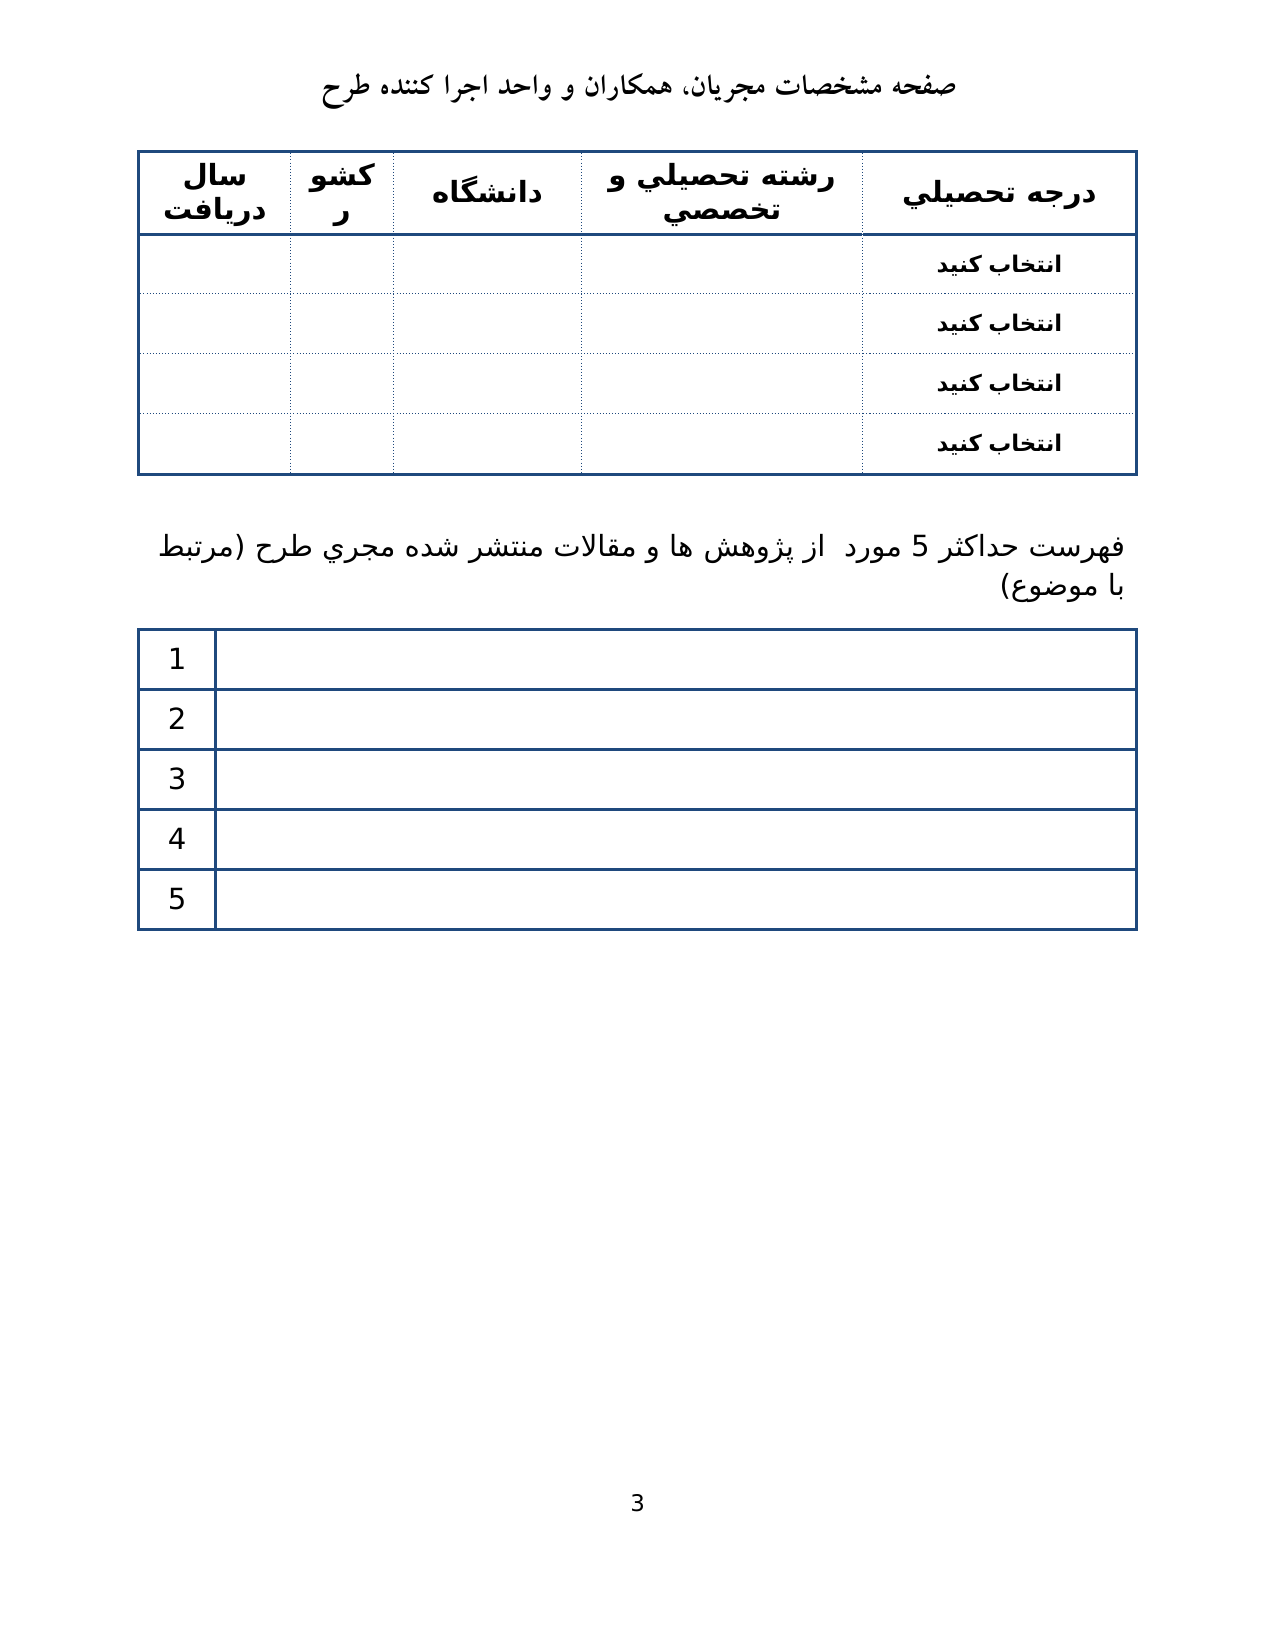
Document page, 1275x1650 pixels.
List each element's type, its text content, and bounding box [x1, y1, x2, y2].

table_cell [581, 235, 863, 292]
table_header دانشگاه [394, 153, 581, 232]
table_cell [291, 293, 394, 352]
table_cell [140, 353, 291, 412]
table_cell [291, 236, 394, 292]
table_cell [291, 353, 394, 412]
table_cell [217, 691, 1135, 748]
table_cell [581, 413, 863, 472]
table_cell 2 [140, 691, 214, 748]
table_cell [581, 353, 863, 412]
table_cell [140, 293, 291, 352]
table_cell [291, 413, 394, 472]
table_cell 3 [140, 751, 214, 808]
table_header [217, 631, 1135, 688]
table_header كشور [291, 153, 394, 232]
table_header سال دريافت [140, 153, 291, 232]
text فهرست حداكثر 5 مورد از پژوهش ‌ها و مقالات منتشر شده مجري طرح (مرتبط با موضوع) [150, 529, 1125, 602]
table_cell [394, 413, 581, 472]
table_cell [217, 751, 1135, 808]
table_cell [140, 413, 291, 472]
table_cell [140, 236, 291, 292]
table_header 1 [140, 631, 214, 688]
table_cell [394, 236, 581, 292]
table_cell [581, 293, 863, 352]
table_header درجه تحصيلي [863, 153, 1135, 232]
table_header رشته تحصيلي و تخصصي [581, 153, 863, 232]
table_cell 5 [140, 871, 214, 928]
table_cell [394, 353, 581, 412]
table_cell [217, 871, 1135, 928]
table_cell 4 [140, 811, 214, 868]
table_cell [217, 811, 1135, 868]
table_cell [394, 293, 581, 352]
